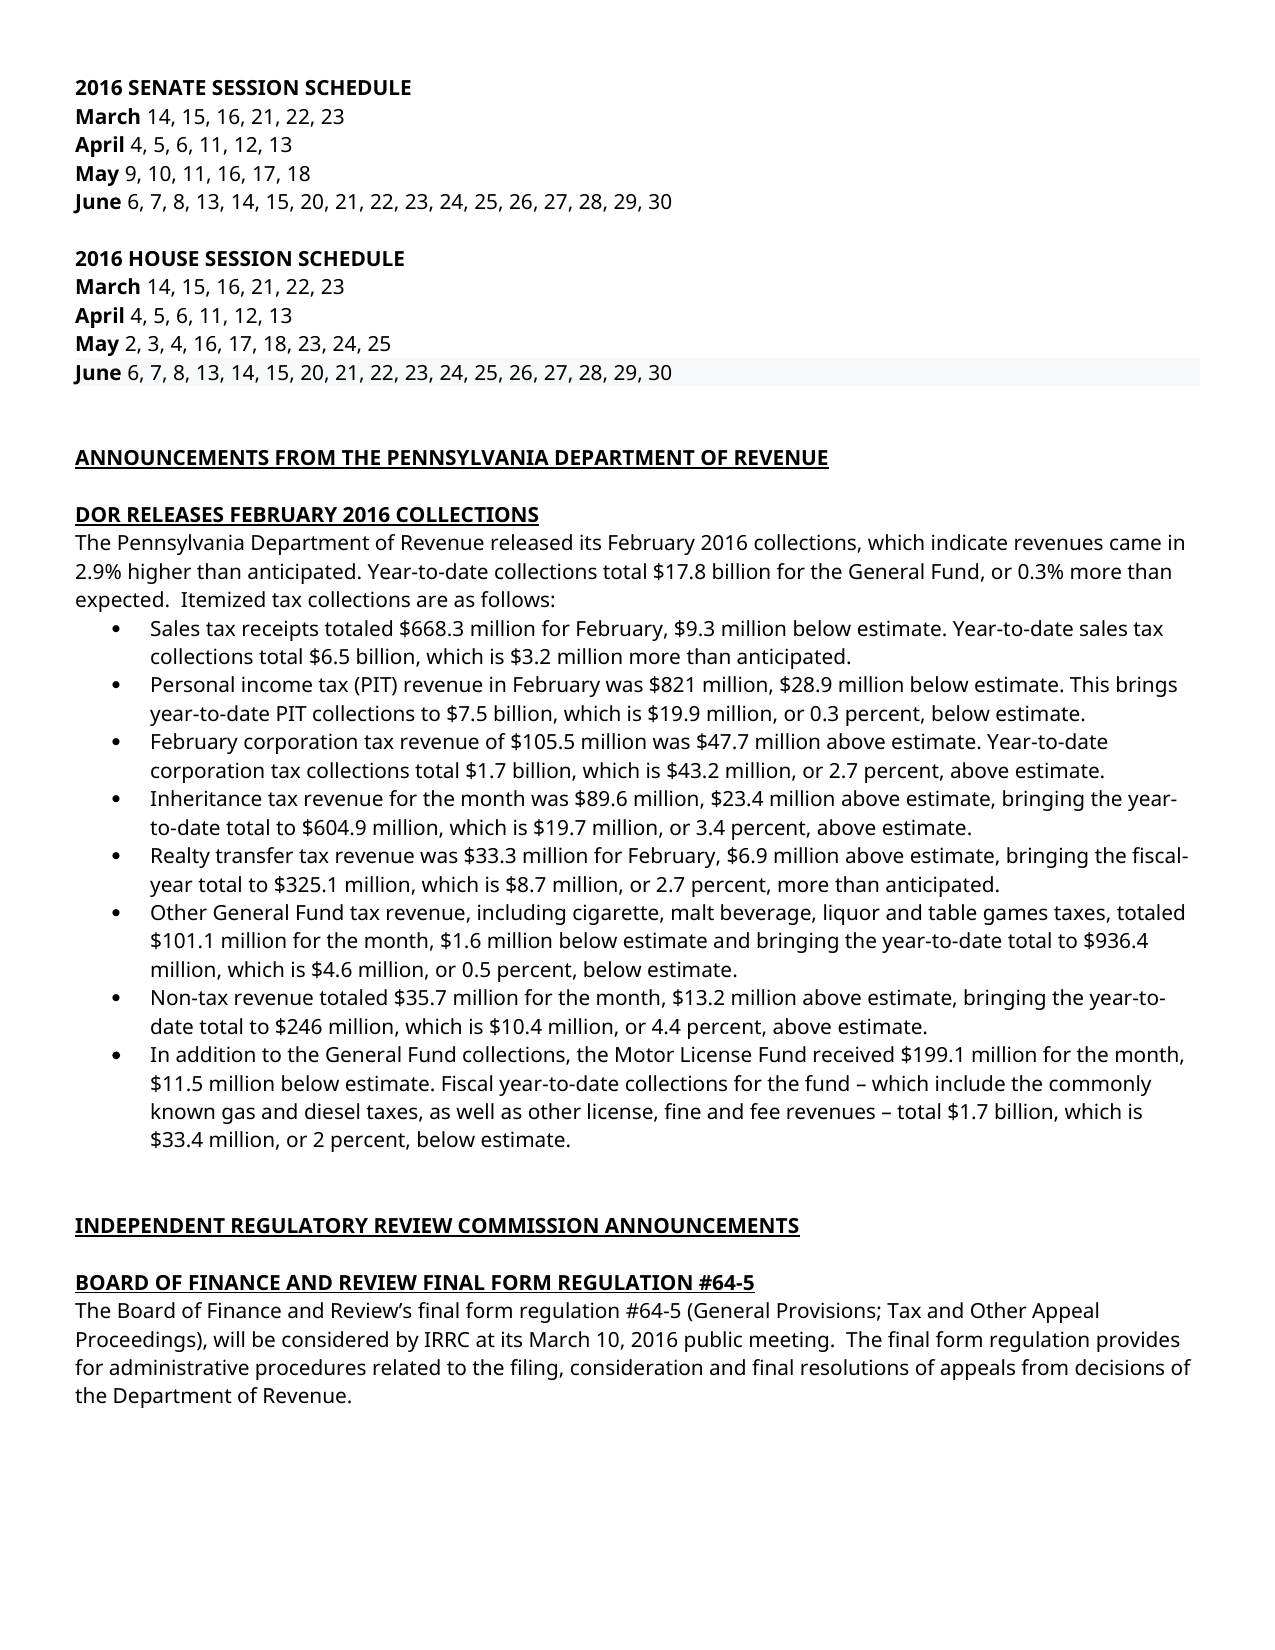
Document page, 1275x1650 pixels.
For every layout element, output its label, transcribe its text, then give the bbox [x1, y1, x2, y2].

text The Board of Finance and Review’s final form regulation #64-5 (General Provisions; Tax and Other Appeal Proceedings), will be considered by IRRC at its March 10, 2016 public meeting. The final form regulation provides for administrative procedures related to the filing, consideration and final resolutions of appeals from decisions of the Department of Revenue. [75, 1296, 1200, 1410]
text The Pennsylvania Department of Revenue released its February 2016 collections, which indicate revenues came in 2.9% higher than anticipated. Year-to-date collections total $17.8 billion for the General Fund, or 0.3% more than expected. Itemized tax collections are as follows: [75, 528, 1200, 614]
list Personal income tax (PIT) revenue in February was $821 million, $28.9 million below estimate. This brings year-to-date PIT collections to $7.5 billion, which is $19.9 million, or 0.3 percent, below estimate. [112, 671, 1200, 727]
text DOR RELEASES FEBRUARY 2016 COLLECTIONS [75, 500, 1200, 528]
text ANNOUNCEMENTS FROM THE PENNSYLVANIA DEPARTMENT OF REVENUE [75, 443, 1200, 472]
text 2016 SENATE SESSION SCHEDULE [75, 73, 1200, 102]
text INDEPENDENT REGULATORY REVIEW COMMISSION ANNOUNCEMENTS [75, 1211, 1200, 1239]
text BOARD OF FINANCE AND REVIEW FINAL FORM REGULATION #64-5 [75, 1268, 1200, 1296]
text June 6, 7, 8, 13, 14, 15, 20, 21, 22, 23, 24, 25, 26, 27, 28, 29, 30 [75, 187, 1200, 216]
text May 2, 3, 4, 16, 17, 18, 23, 24, 25 [75, 329, 1200, 358]
list Non-tax revenue totaled $35.7 million for the month, $13.2 million above estimate, bringing the year-to-date total to $246 million, which is $10.4 million, or 4.4 percent, above estimate. [112, 983, 1200, 1040]
text May 9, 10, 11, 16, 17, 18 [75, 159, 1200, 187]
list Sales tax receipts totaled $668.3 million for February, $9.3 million below estimate. Year-to-date sales tax collections total $6.5 billion, which is $3.2 million more than anticipated. [112, 614, 1200, 671]
list Inheritance tax revenue for the month was $89.6 million, $23.4 million above estimate, bringing the year-to-date total to $604.9 million, which is $19.7 million, or 3.4 percent, above estimate. [112, 784, 1200, 841]
text 2016 HOUSE SESSION SCHEDULE [75, 244, 1200, 272]
list Realty transfer tax revenue was $33.3 million for February, $6.9 million above estimate, bringing the fiscal-year total to $325.1 million, which is $8.7 million, or 2.7 percent, more than anticipated. [112, 841, 1200, 898]
text June 6, 7, 8, 13, 14, 15, 20, 21, 22, 23, 24, 25, 26, 27, 28, 29, 30 [75, 358, 1200, 386]
list In addition to the General Fund collections, the Motor License Fund received $199.1 million for the month, $11.5 million below estimate. Fiscal year-to-date collections for the fund – which include the commonly known gas and diesel taxes, as well as other license, fine and fee revenues – total $1.7 billion, which is $33.4 million, or 2 percent, below estimate. [112, 1040, 1200, 1154]
list Other General Fund tax revenue, including cigarette, malt beverage, liquor and table games taxes, totaled $101.1 million for the month, $1.6 million below estimate and bringing the year-to-date total to $936.4 million, which is $4.6 million, or 0.5 percent, below estimate. [112, 898, 1200, 983]
text March 14, 15, 16, 21, 22, 23 [75, 102, 1200, 130]
list February corporation tax revenue of $105.5 million was $47.7 million above estimate. Year-to-date corporation tax collections total $1.7 billion, which is $43.2 million, or 2.7 percent, above estimate. [112, 727, 1200, 784]
text March 14, 15, 16, 21, 22, 23 [75, 272, 1200, 301]
text April 4, 5, 6, 11, 12, 13 [75, 130, 1200, 159]
text April 4, 5, 6, 11, 12, 13 [75, 301, 1200, 329]
